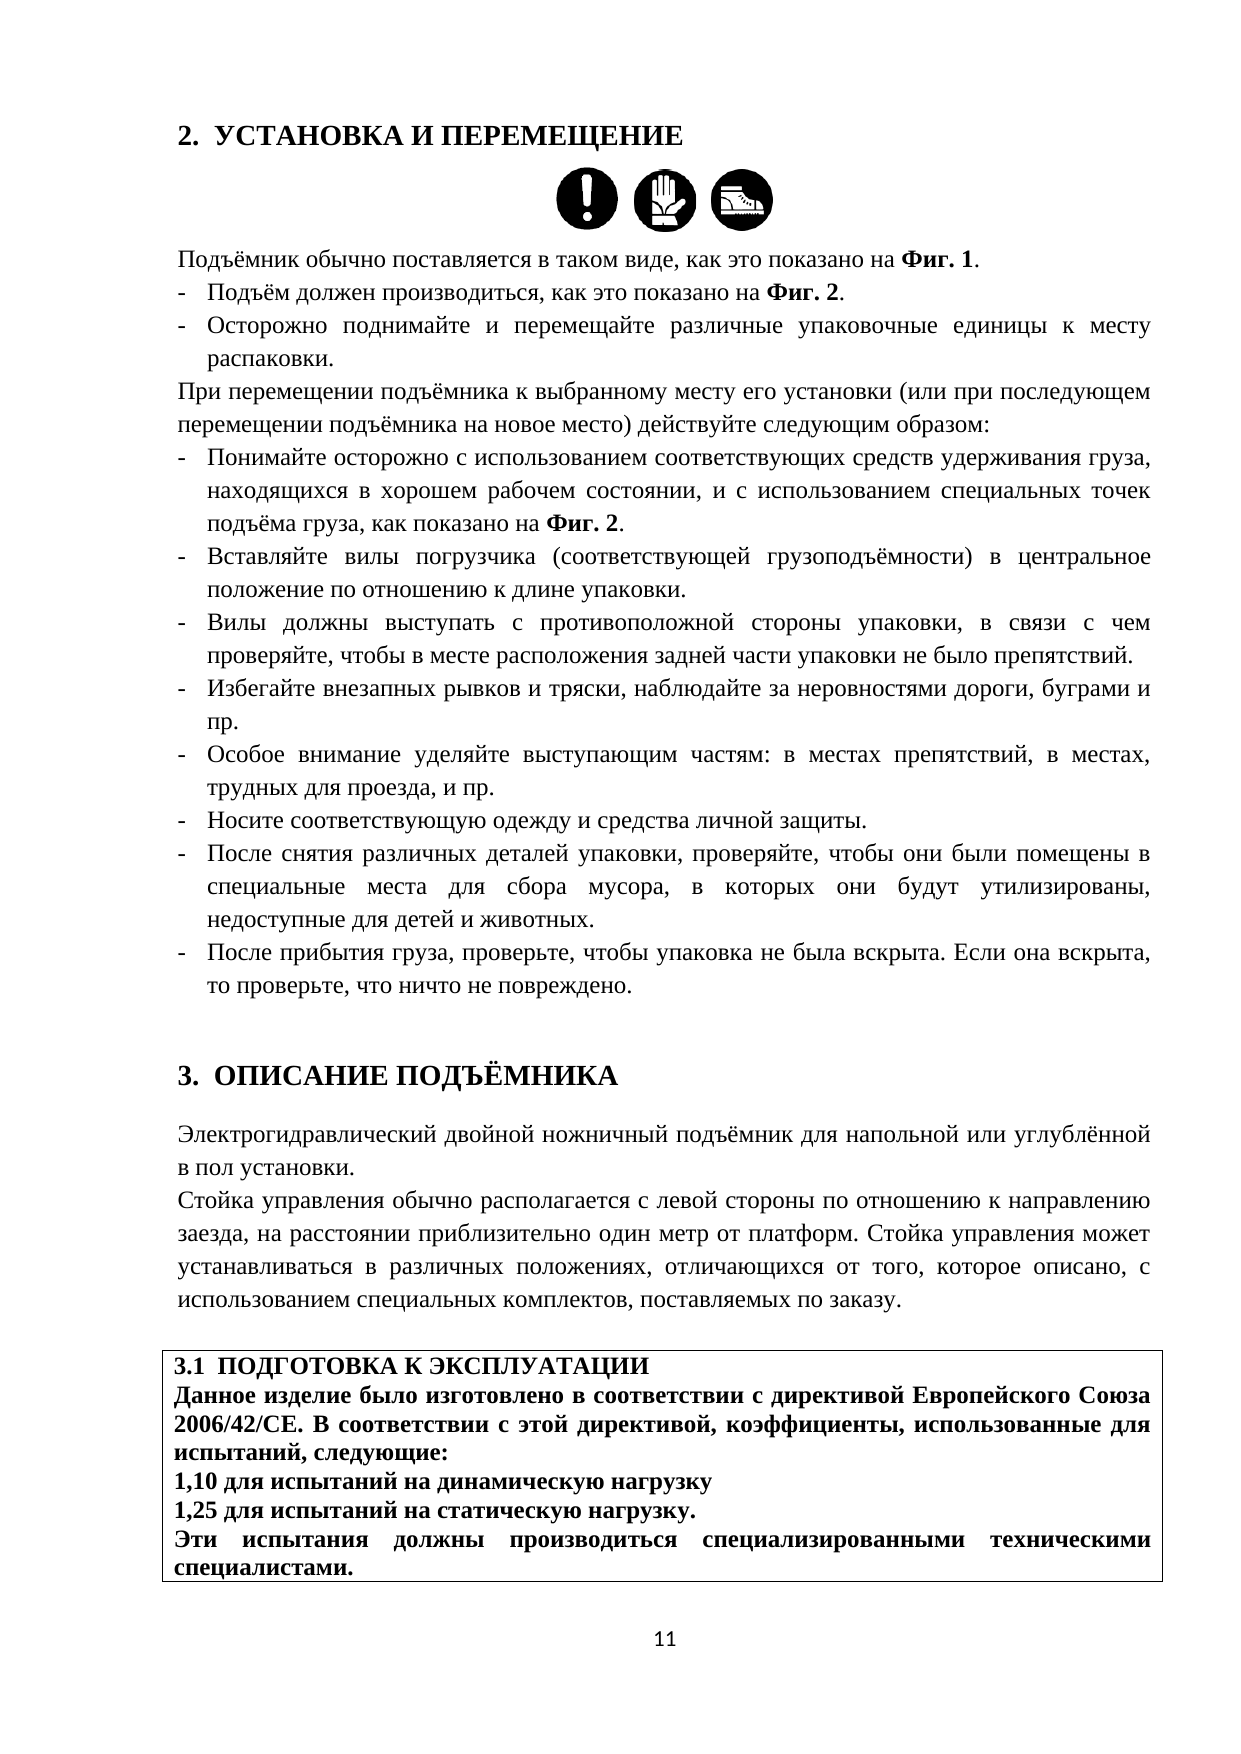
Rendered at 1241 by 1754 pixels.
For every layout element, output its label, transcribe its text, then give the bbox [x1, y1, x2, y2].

text Подъёмник обычно поставляется в таком виде, как это показано на Фиг. 1. [177, 244, 1152, 273]
text - После снятия различных деталей упаковки, проверяйте, чтобы они были помещены в специальные места для сбора мусора, в которых они будут утилизированы, недоступные для детей и животных. [177, 838, 1152, 933]
text - Осторожно поднимайте и перемещайте различные упаковочные единицы к месту распаковки. [177, 310, 1152, 372]
picture [554, 165, 620, 232]
text При перемещении подъёмника к выбранному месту его установки (или при последующем перемещении подъёмника на новое место) действуйте следующим образом: [177, 376, 1152, 438]
text - Подъём должен производиться, как это показано на Фиг. 2. [177, 277, 1152, 306]
text - Понимайте осторожно с использованием соответствующих средств удерживания груза, находящихся в хорошем рабочем состоянии, и с использованием специальных точек подъёма груза, как показано на Фиг. 2. [177, 442, 1152, 537]
table_header 3.1 ПОДГОТОВКА К ЭКСПЛУАТАЦИИ Данное изделие было изготовлено в соответствии с директивой Европейского Союза 2006/42/СЕ. В соответствии с этой директивой, коэффициенты, использованные для испытаний, следующие: 1,10 для испытаний на динамическую нагрузку 1,25 для испытаний на статическую нагрузку. Эти испытания должны производиться специализированными техническими специалистами. [163, 1351, 1162, 1581]
text - Носите соответствующую одежду и средства личной защиты. [177, 805, 1152, 834]
text - Вставляйте вилы погрузчика (соответствующей грузоподъёмности) в центральное положение по отношению к длине упаковки. [177, 541, 1152, 603]
text 3. ОПИСАНИЕ ПОДЪЁМНИКА [177, 1058, 1152, 1092]
text - После прибытия груза, проверьте, чтобы упаковка не была вскрыта. Если она вскрыта, то проверьте, что ничто не повреждено. [177, 937, 1152, 999]
text 2. УСТАНОВКА И ПЕРЕМЕЩЕНИЕ [177, 118, 1152, 152]
text - Вилы должны выступать с противоположной стороны упаковки, в связи с чем проверяйте, чтобы в месте расположения задней части упаковки не было препятствий. [177, 607, 1152, 669]
text - Избегайте внезапных рывков и тряски, наблюдайте за неровностями дороги, буграми и пр. [177, 673, 1152, 735]
text Электрогидравлический двойной ножничный подъёмник для напольной или углублённой в пол установки. [177, 1119, 1152, 1181]
picture [708, 168, 775, 232]
text - Особое внимание уделяйте выступающим частям: в местах препятствий, в местах, трудных для проезда, и пр. [177, 739, 1152, 801]
picture [632, 168, 697, 232]
text Стойка управления обычно располагается с левой стороны по отношению к направлению заезда, на расстоянии приблизительно один метр от платформ. Стойка управления может устанавливаться в различных положениях, отличающихся от того, которое описано, с использованием специальных комплектов, поставляемых по заказу. [177, 1185, 1152, 1313]
